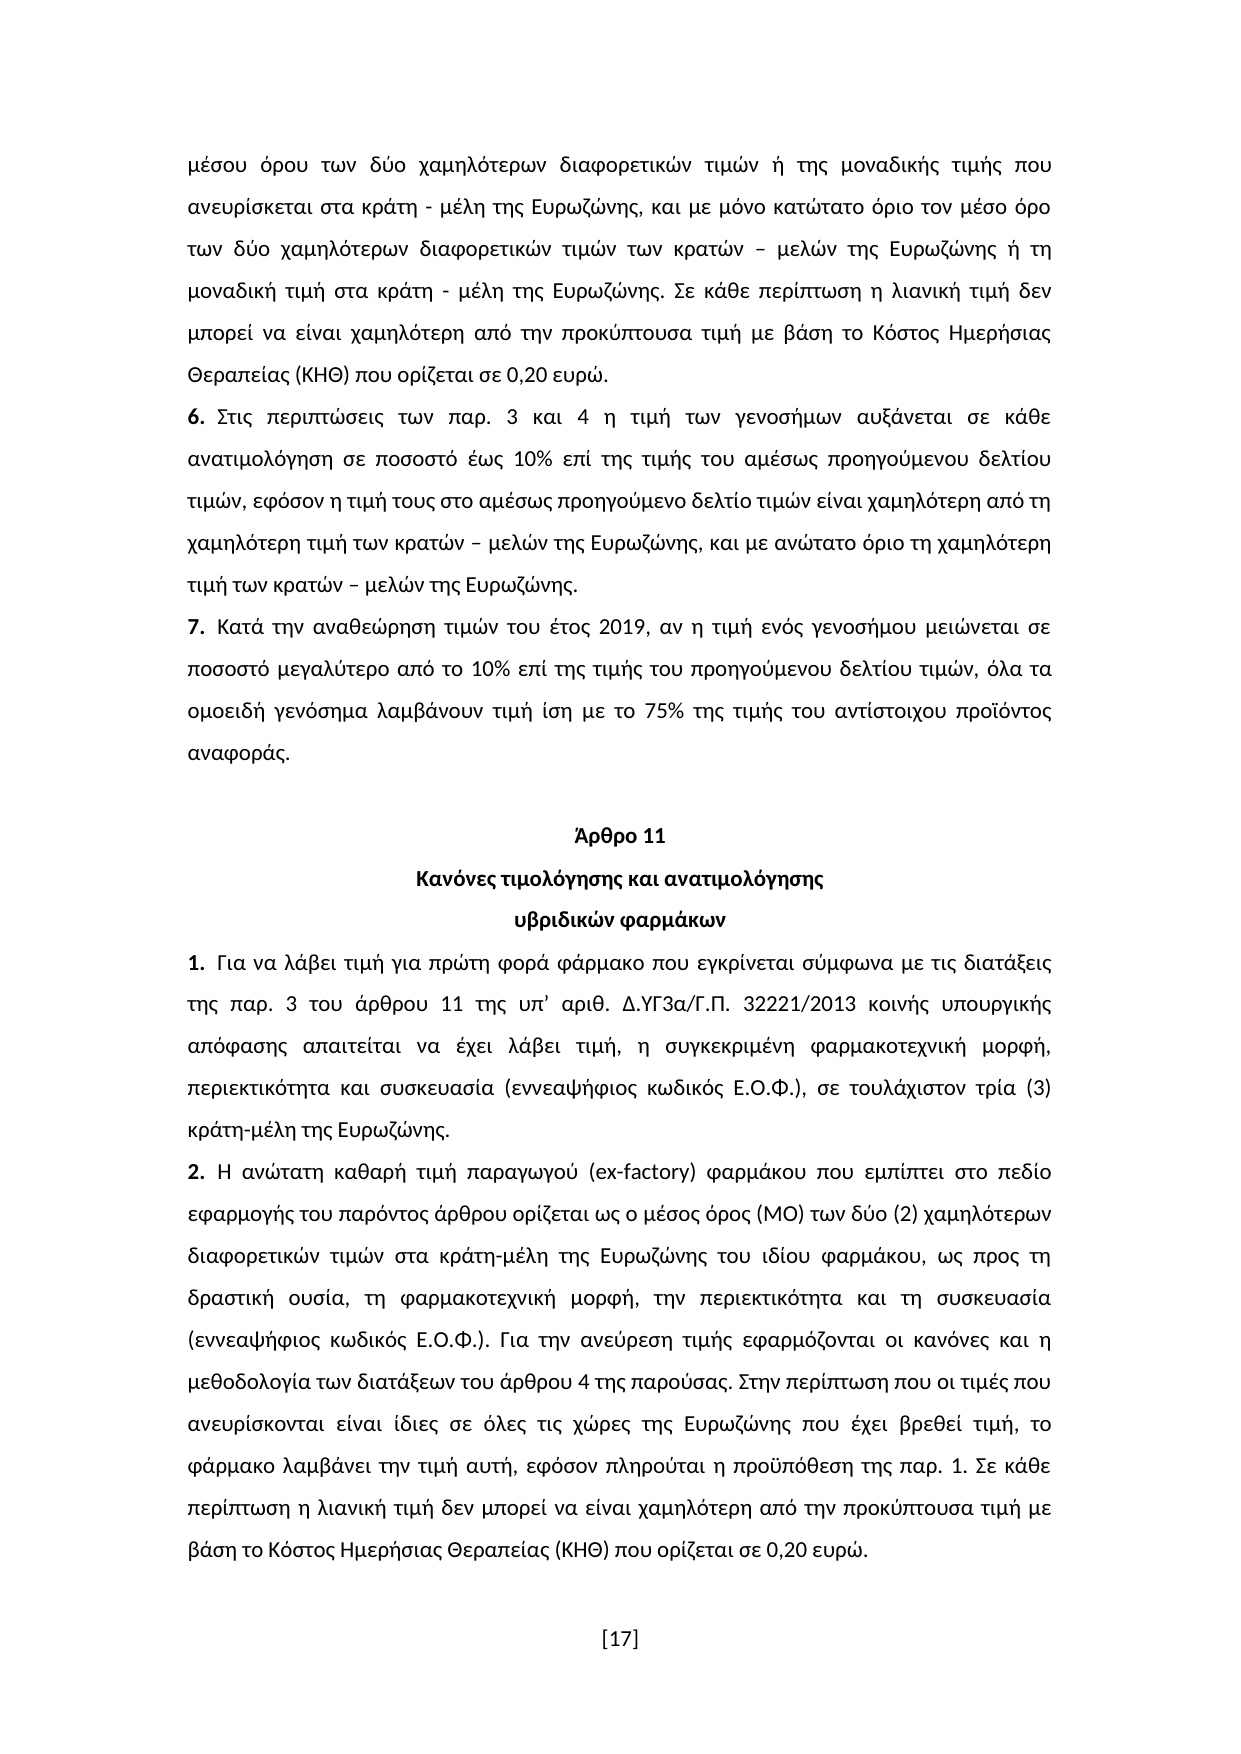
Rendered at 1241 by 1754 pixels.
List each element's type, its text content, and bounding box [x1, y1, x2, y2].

list Κατά την αναθεώρηση τιμών του έτος 2019, αν η τιμή ενός γενοσήμου μειώνεται σε ποσοστό μεγαλύτερο από το 10% επί της τιμής του προηγούμενου δελτίου τιμών, όλα τα ομοειδή γενόσημα λαμβάνουν τιμή ίση με το 75% της τιμής του αντίστοιχου προϊόντος αναφοράς. [187, 612, 1053, 766]
text υβριδικών φαρμάκων [187, 906, 1053, 934]
list Για να λάβει τιμή για πρώτη φορά φάρμακο που εγκρίνεται σύμφωνα με τις διατάξεις της παρ. 3 του άρθρου 11 της υπ’ αριθ. Δ.ΥΓ3α/Γ.Π. 32221/2013 κοινής υπουργικής απόφασης απαιτείται να έχει λάβει τιμή, η συγκεκριμένη φαρμακοτεχνική μορφή, περιεκτικότητα και συσκευασία (εννεαψήφιος κωδικός Ε.Ο.Φ.), σε τουλάχιστον τρία (3) κράτη-μέλη της Ευρωζώνης. [187, 948, 1053, 1143]
text Κανόνες τιμολόγησης και ανατιμολόγησης [187, 864, 1053, 892]
list Στις περιπτώσεις των παρ. 3 και 4 η τιμή των γενοσήμων αυξάνεται σε κάθε ανατιμολόγηση σε ποσοστό έως 10% επί της τιμής του αμέσως προηγούμενου δελτίου τιμών, εφόσον η τιμή τους στο αμέσως προηγούμενο δελτίο τιμών είναι χαμηλότερη από τη χαμηλότερη τιμή των κρατών – μελών της Ευρωζώνης, και με ανώτατο όριο τη χαμηλότερη τιμή των κρατών – μελών της Ευρωζώνης. [187, 402, 1053, 598]
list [187, 150, 1053, 388]
text Άρθρο 11 [187, 822, 1053, 850]
list Η ανώτατη καθαρή τιμή παραγωγού (ex-factory) φαρμάκου που εμπίπτει στο πεδίο εφαρμογής του παρόντος άρθρου ορίζεται ως ο μέσος όρος (ΜΟ) των δύο (2) χαμηλότερων διαφορετικών τιμών στα κράτη-μέλη της Ευρωζώνης του ιδίου φαρμάκου, ως προς τη δραστική ουσία, τη φαρμακοτεχνική μορφή, την περιεκτικότητα και τη συσκευασία (εννεαψήφιος κωδικός Ε.Ο.Φ.). Για την ανεύρεση τιμής εφαρμόζονται οι κανόνες και η μεθοδολογία των διατάξεων του άρθρου 4 της παρούσας. Στην περίπτωση που οι τιμές που ανευρίσκονται είναι ίδιες σε όλες τις χώρες της Ευρωζώνης που έχει βρεθεί τιμή, το φάρμακο λαμβάνει την τιμή αυτή, εφόσον πληρούται η προϋπόθεση της παρ. 1. Σε κάθε περίπτωση η λιανική τιμή δεν μπορεί να είναι χαμηλότερη από την προκύπτουσα τιμή με βάση το Κόστος Ημερήσιας Θεραπείας (ΚΗΘ) που ορίζεται σε 0,20 ευρώ. [187, 1157, 1053, 1563]
